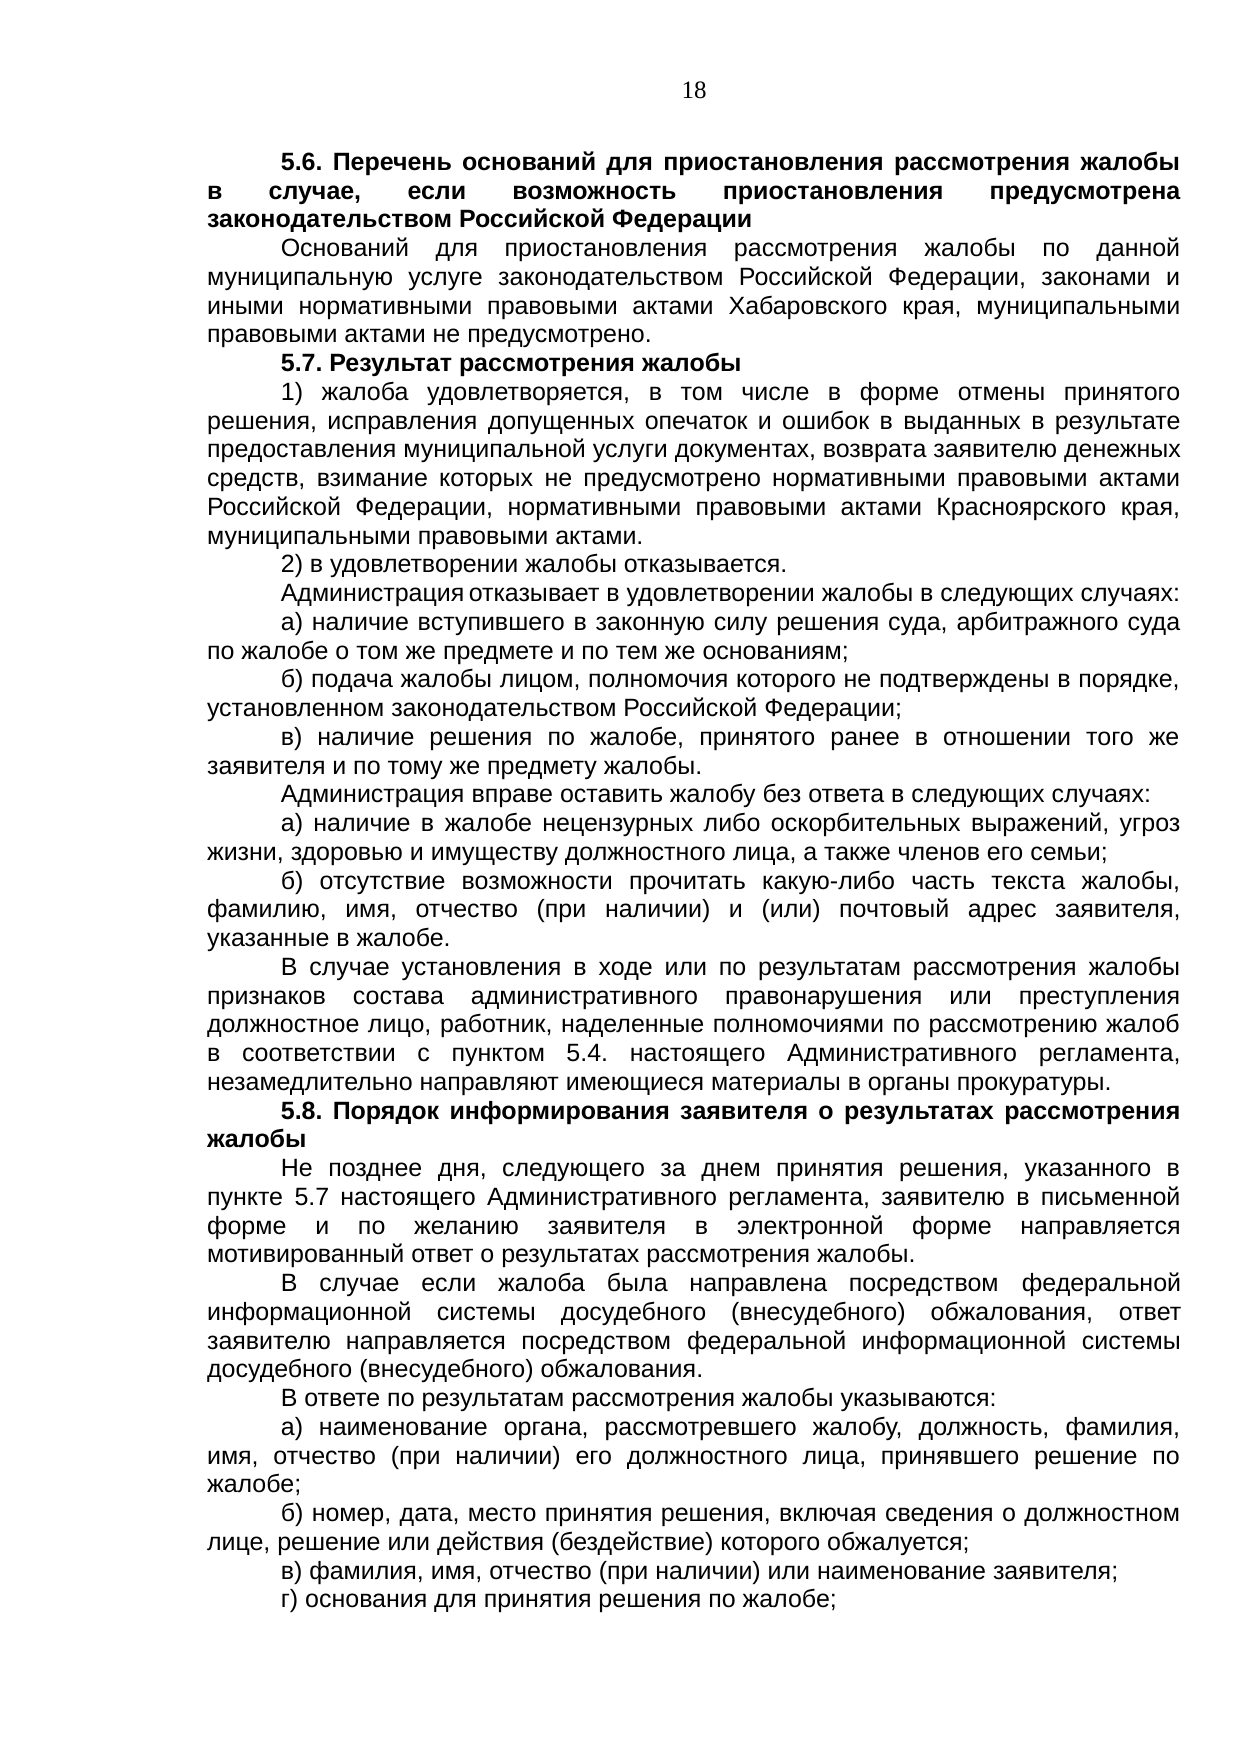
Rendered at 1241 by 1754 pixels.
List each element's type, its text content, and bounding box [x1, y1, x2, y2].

text В ответе по результатам рассмотрения жалобы указываются: [207, 1383, 1181, 1412]
text б) номер, дата, место принятия решения, включая сведения о должностном лице, решение или действия (бездействие) которого обжалуется; [207, 1498, 1181, 1556]
text б) отсутствие возможности прочитать какую-либо часть текста жалобы, фамилию, имя, отчество (при наличии) и (или) почтовый адрес заявителя, указанные в жалобе. [207, 866, 1181, 952]
text 5.8. Порядок информирования заявителя о результатах рассмотрения жалобы [207, 1096, 1181, 1153]
text Администрация отказывает в удовлетворении жалобы в следующих случаях: [207, 578, 1181, 607]
text Оснований для приостановления рассмотрения жалобы по данной муниципальную услуге законодательством Российской Федерации, законами и иными нормативными правовыми актами Хабаровского края, муниципальными правовыми актами не предусмотрено. [207, 233, 1181, 348]
text г) основания для принятия решения по жалобе; [207, 1584, 1181, 1613]
text 5.7. Результат рассмотрения жалобы [207, 348, 1181, 377]
text В случае установления в ходе или по результатам рассмотрения жалобы признаков состава административного правонарушения или преступления должностное лицо, работник, наделенные полномочиями по рассмотрению жалоб в соответствии с пунктом 5.4. настоящего Административного регламента, незамедлительно направляют имеющиеся материалы в органы прокуратуры. [207, 952, 1181, 1096]
text а) наличие в жалобе нецензурных либо оскорбительных выражений, угроз жизни, здоровью и имуществу должностного лица, а также членов его семьи; [207, 808, 1181, 866]
text б) подача жалобы лицом, полномочия которого не подтверждены в порядке, установленном законодательством Российской Федерации; [207, 664, 1181, 722]
text а) наименование органа, рассмотревшего жалобу, должность, фамилия, имя, отчество (при наличии) его должностного лица, принявшего решение по жалобе; [207, 1412, 1181, 1498]
text в) наличие решения по жалобе, принятого ранее в отношении того же заявителя и по тому же предмету жалобы. [207, 722, 1181, 779]
text а) наличие вступившего в законную силу решения суда, арбитражного суда по жалобе о том же предмете и по тем же основаниям; [207, 607, 1181, 664]
text в) фамилия, имя, отчество (при наличии) или наименование заявителя; [207, 1556, 1181, 1584]
text 2) в удовлетворении жалобы отказывается. [207, 549, 1181, 578]
text В случае если жалоба была направлена посредством федеральной информационной системы досудебного (внесудебного) обжалования, ответ заявителю направляется посредством федеральной информационной системы досудебного (внесудебного) обжалования. [207, 1268, 1181, 1383]
text Не позднее дня, следующего за днем принятия решения, указанного в пункте 5.7 настоящего Административного регламента, заявителю в письменной форме и по желанию заявителя в электронной форме направляется мотивированный ответ о результатах рассмотрения жалобы. [207, 1153, 1181, 1268]
text 1) жалоба удовлетворяется, в том числе в форме отмены принятого решения, исправления допущенных опечаток и ошибок в выданных в результате предоставления муниципальной услуги документах, возврата заявителю денежных средств, взимание которых не предусмотрено нормативными правовыми актами Российской Федерации, нормативными правовыми актами Красноярского края, муниципальными правовыми актами. [207, 377, 1181, 549]
text Администрация вправе оставить жалобу без ответа в следующих случаях: [207, 779, 1181, 808]
text 5.6. Перечень оснований для приостановления рассмотрения жалобы в случае, если возможность приостановления предусмотрена законодательством Российской Федерации [207, 147, 1181, 233]
